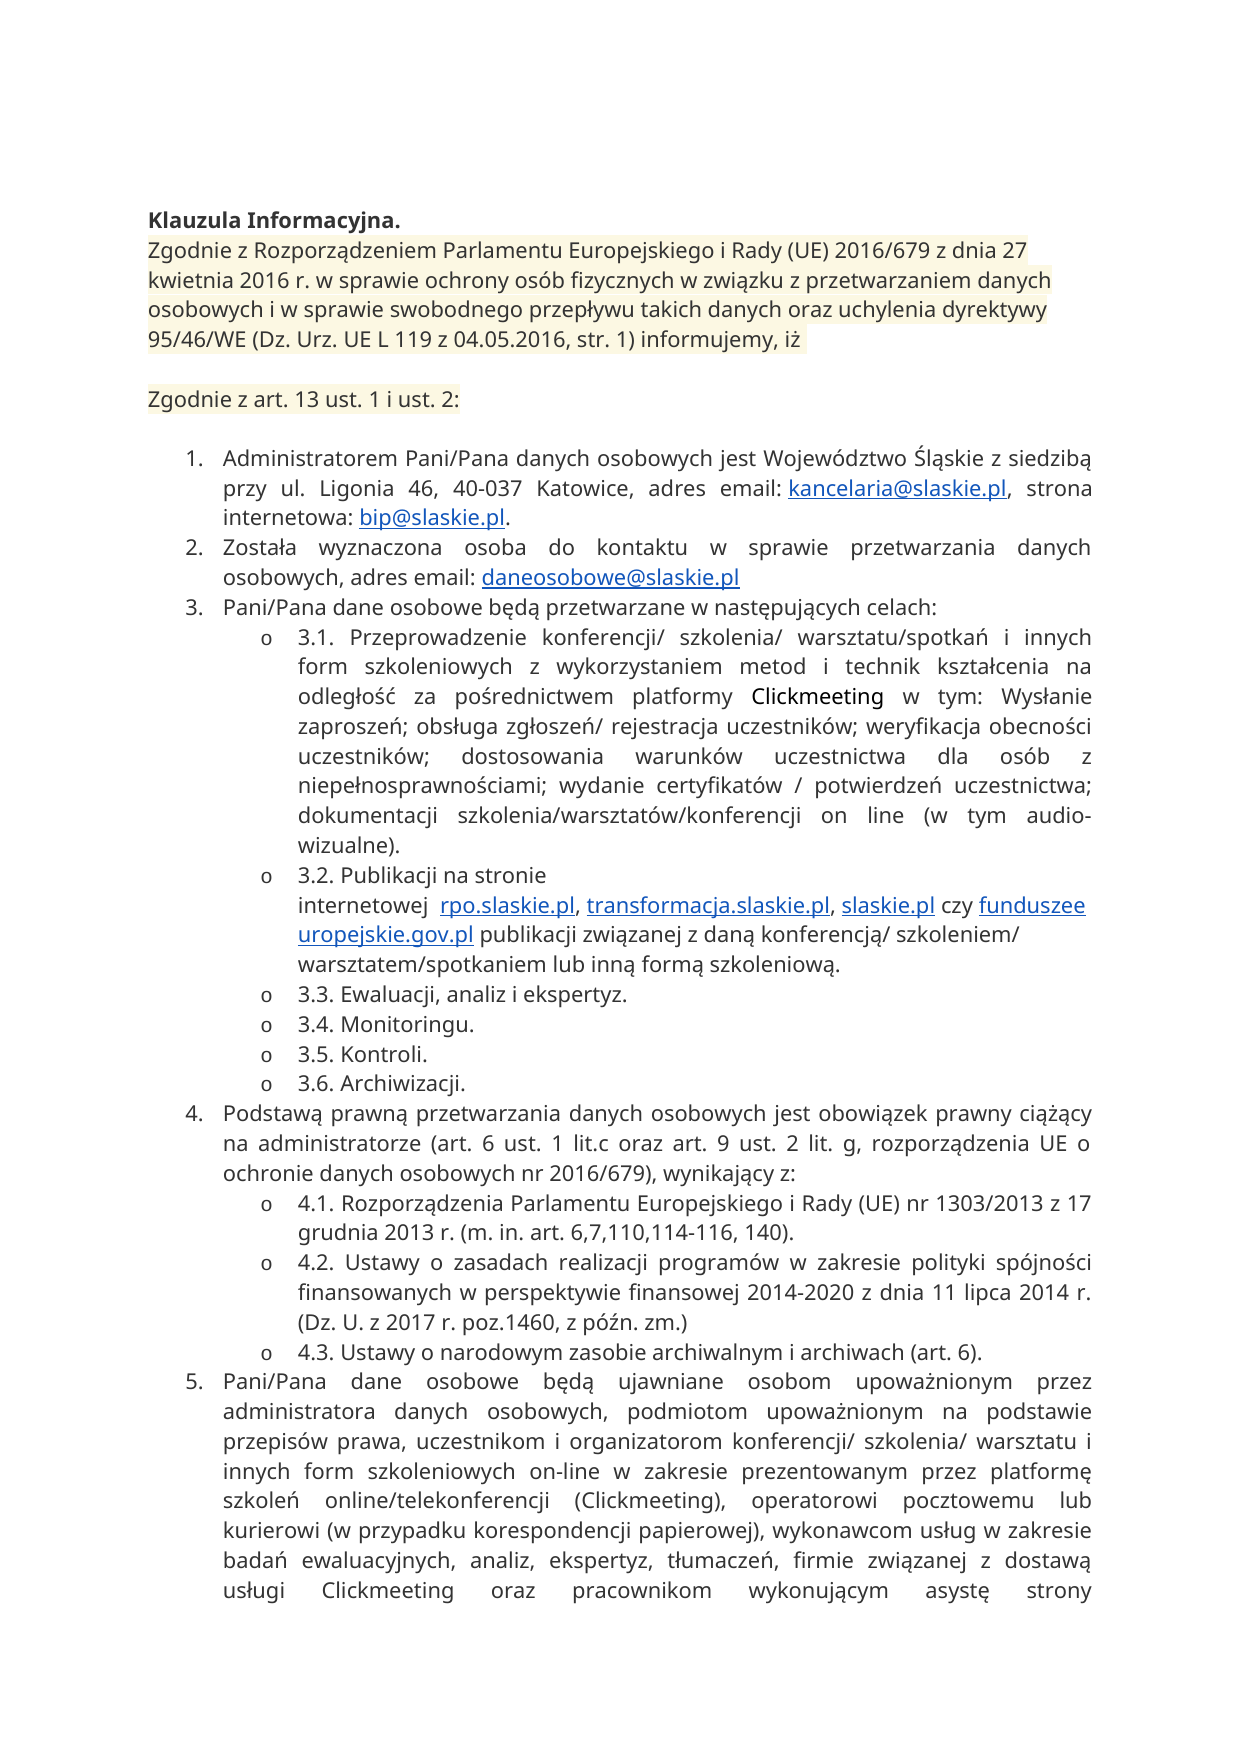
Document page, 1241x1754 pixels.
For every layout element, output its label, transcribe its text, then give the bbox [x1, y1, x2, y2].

list 4.2. Ustawy o zasadach realizacji programów w zakresie polityki spójności finansowanych w perspektywie finansowej 2014-2020 z dnia 11 lipca 2014 r. (Dz. U. z 2017 r. poz.1460, z późn. zm.) [260, 1247, 1093, 1337]
list Administratorem Pani/Pana danych osobowych jest Województwo Śląskie z siedzibą przy ul. Ligonia 46, 40-037 Katowice, adres email: kancelaria@slaskie.pl, strona internetowa: bip@slaskie.pl. [185, 443, 1093, 532]
text Klauzula Informacyjna. Zgodnie z Rozporządzeniem Parlamentu Europejskiego i Rady (UE) 2016/679 z dnia 27 kwietnia 2016 r. w sprawie ochrony osób fizycznych w związku z przetwarzaniem danych osobowych i w sprawie swobodnego przepływu takich danych oraz uchylenia dyrektywy 95/46/WE (Dz. Urz. UE L 119 z 04.05.2016, str. 1) informujemy, iż Zgodnie z art. 13 ust. 1 i ust. 2: [148, 176, 1093, 414]
list 4.1. Rozporządzenia Parlamentu Europejskiego i Rady (UE) nr 1303/2013 z 17 grudnia 2013 r. (m. in. art. 6,7,110,114-116, 140). [260, 1188, 1093, 1247]
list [185, 1366, 1093, 1605]
list 3.2. Publikacji na stronie internetowej rpo.slaskie.pl, transformacja.slaskie.pl, slaskie.pl czy funduszeeuropejskie.gov.pl publikacji związanej z daną konferencją/ szkoleniem/ warsztatem/spotkaniem lub inną formą szkoleniową. [260, 860, 1093, 979]
list Została wyznaczona osoba do kontaktu w sprawie przetwarzania danych osobowych, adres email: daneosobowe@slaskie.pl [185, 532, 1093, 592]
list 3.5. Kontroli. [260, 1039, 1093, 1068]
list 4.3. Ustawy o narodowym zasobie archiwalnym i archiwach (art. 6). [260, 1337, 1093, 1366]
list 3.6. Archiwizacji. [260, 1068, 1093, 1098]
list Podstawą prawną przetwarzania danych osobowych jest obowiązek prawny ciążący na administratorze (art. 6 ust. 1 lit.c oraz art. 9 ust. 2 lit. g, rozporządzenia UE o ochronie danych osobowych nr 2016/679), wynikający z: [185, 1098, 1093, 1188]
list 3.1. Przeprowadzenie konferencji/ szkolenia/ warsztatu/spotkań i innych form szkoleniowych z wykorzystaniem metod i technik kształcenia na odległość za pośrednictwem platformy Clickmeeting w tym: Wysłanie zaproszeń; obsługa zgłoszeń/ rejestracja uczestników; weryfikacja obecności uczestników; dostosowania warunków uczestnictwa dla osób z niepełnosprawnościami; wydanie certyfikatów / potwierdzeń uczestnictwa; dokumentacji szkolenia/warsztatów/konferencji on line (w tym audio-wizualne). [260, 622, 1093, 860]
list Pani/Pana dane osobowe będą przetwarzane w następujących celach: [185, 592, 1093, 622]
list 3.4. Monitoringu. [260, 1009, 1093, 1039]
list 3.3. Ewaluacji, analiz i ekspertyz. [260, 979, 1093, 1009]
